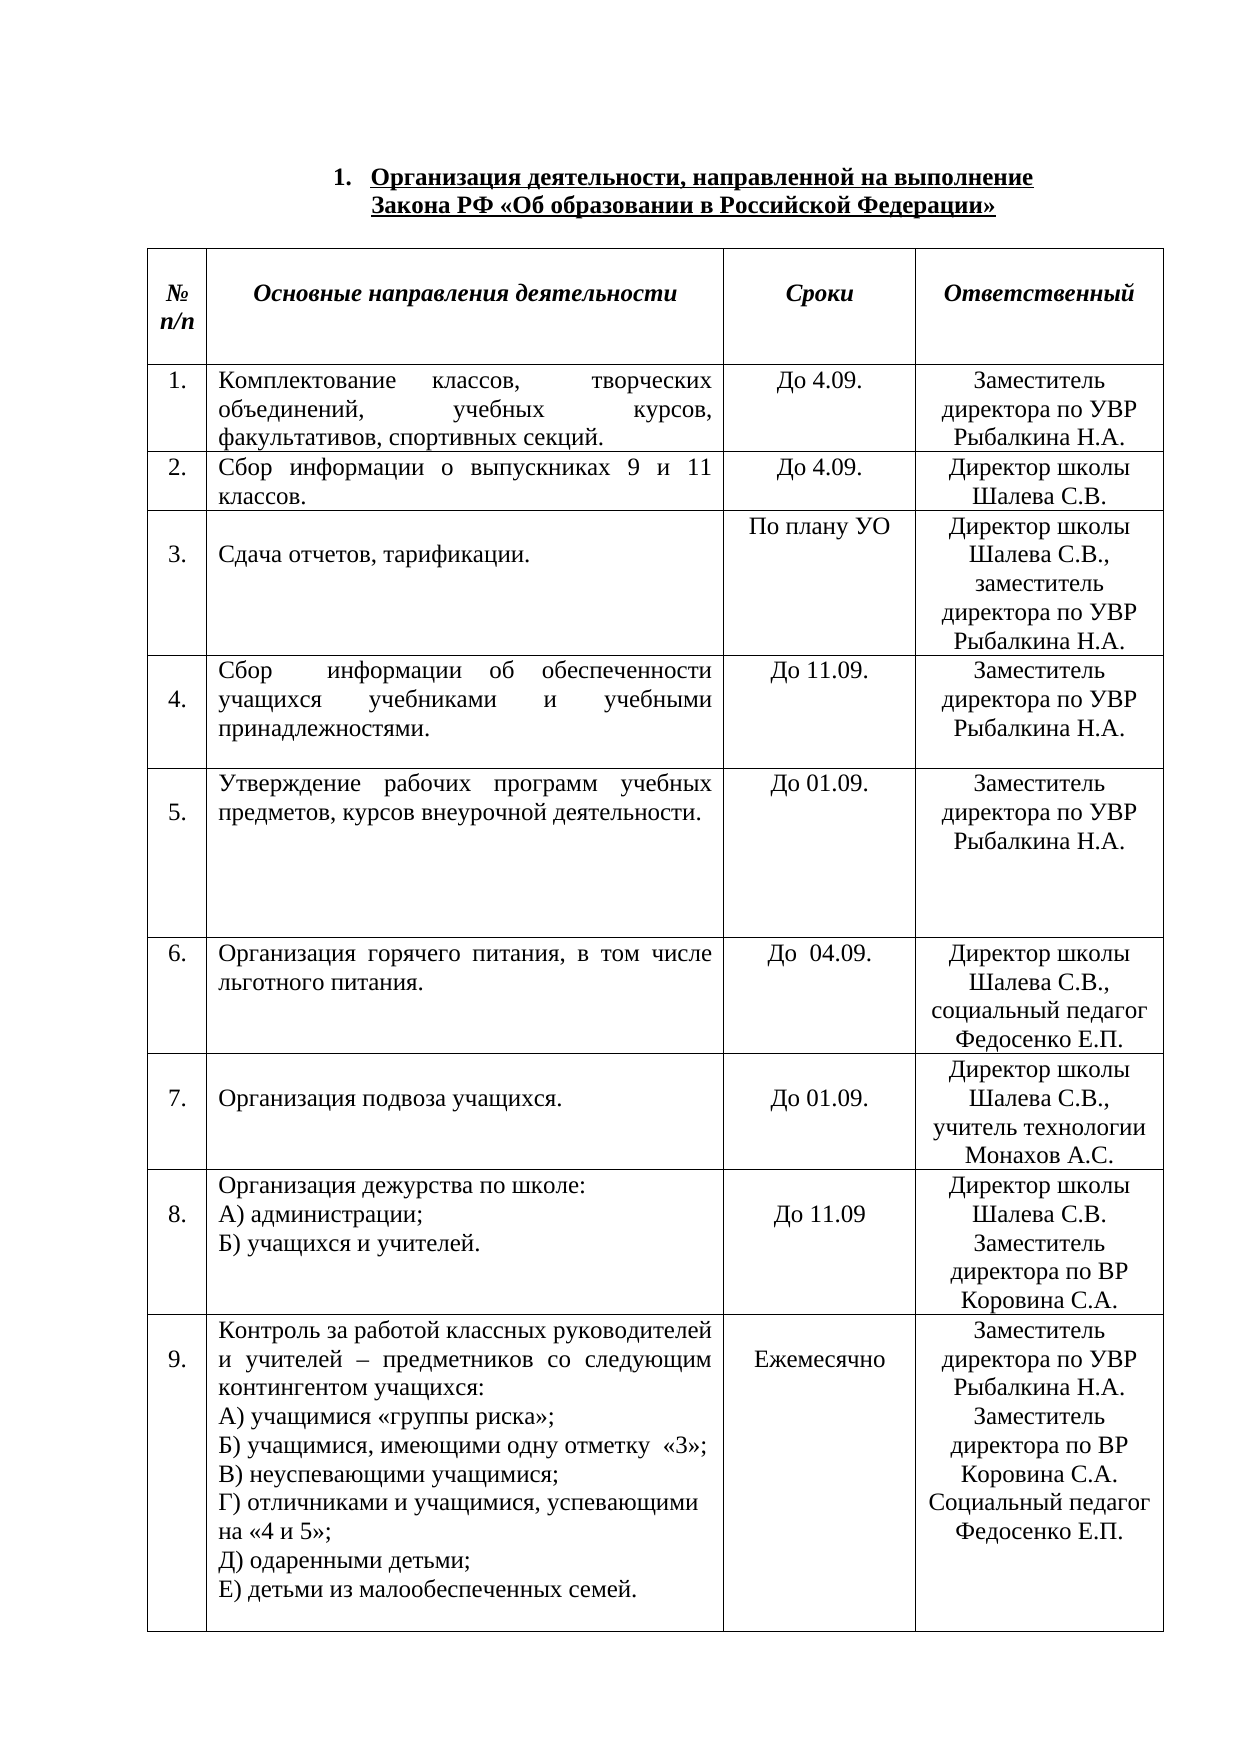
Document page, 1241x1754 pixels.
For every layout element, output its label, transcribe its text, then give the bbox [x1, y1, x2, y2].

table_cell Утверждение рабочих программ учебных предметов, курсов внеурочной деятельности. [207, 769, 723, 937]
table_cell 9. [148, 1315, 206, 1631]
text Закона РФ «Об образовании в Российской Федерации» [215, 190, 1152, 219]
table_cell Директор школы Шалева С.В., социальный педагог Федосенко Е.П. [916, 938, 1163, 1053]
table_header Ответственный [916, 249, 1163, 364]
table_cell Директор школы Шалева С.В., учитель технологии Монахов А.С. [916, 1054, 1163, 1169]
table_cell 5. [148, 769, 206, 937]
table_header Сроки [724, 249, 915, 364]
table_cell 1. [148, 365, 206, 451]
table_cell Директор школы Шалева С.В. [916, 452, 1163, 510]
table_cell До 01.09. [724, 1054, 915, 1169]
table_cell До 11.09. [724, 656, 915, 767]
table_cell Комплектование классов, творческих объединений, учебных курсов, факультативов, спортивных секций. [207, 365, 723, 451]
table_cell 7. [148, 1054, 206, 1169]
table_cell Заместитель директора по УВР Рыбалкина Н.А. [916, 769, 1163, 937]
table_header Основные направления деятельности [207, 249, 723, 364]
table_cell 8. [148, 1170, 206, 1314]
table_cell Сбор информации о выпускниках 9 и 11 классов. [207, 452, 723, 510]
table_cell Заместитель директора по УВР Рыбалкина Н.А. [916, 656, 1163, 767]
table_cell Контроль за работой классных руководителей и учителей – предметников со следующим контингентом учащихся: А) учащимися «группы риска»; Б) учащимися, имеющими одну отметку «3»; В) неуспевающими учащимися; Г) отличниками и учащимися, успевающими на «4 и 5»; Д) одаренными детьми; Е) детьми из малообеспеченных семей. [207, 1315, 723, 1631]
table_cell 2. [148, 452, 206, 510]
table_cell Директор школы Шалева С.В. Заместитель директора по ВР Коровина С.А. [916, 1170, 1163, 1314]
table_cell До 4.09. [724, 365, 915, 451]
table_cell 4. [148, 656, 206, 767]
table_cell До 4.09. [724, 452, 915, 510]
table_cell Заместитель директора по УВР Рыбалкина Н.А. [916, 365, 1163, 451]
table_cell Сбор информации об обеспеченности учащихся учебниками и учебными принадлежностями. [207, 656, 723, 767]
table_cell Организация подвоза учащихся. [207, 1054, 723, 1169]
table_cell Организация горячего питания, в том числе льготного питания. [207, 938, 723, 1053]
table_cell Заместитель директора по УВР Рыбалкина Н.А. Заместитель директора по ВР Коровина С.А. Социальный педагог Федосенко Е.П. [916, 1315, 1163, 1631]
table_cell 3. [148, 511, 206, 654]
table_cell По плану УО [724, 511, 915, 654]
table_cell До 11.09 [724, 1170, 915, 1314]
list Организация деятельности, направленной на выполнение [215, 162, 1152, 190]
table_cell 6. [148, 938, 206, 1053]
table_cell Ежемесячно [724, 1315, 915, 1631]
table_cell Директор школы Шалева С.В., заместитель директора по УВР Рыбалкина Н.А. [916, 511, 1163, 654]
table_header № п/п [148, 249, 206, 364]
table_cell Сдача отчетов, тарификации. [207, 511, 723, 654]
table_cell До 04.09. [724, 938, 915, 1053]
table_cell Организация дежурства по школе: А) администрации; Б) учащихся и учителей. [207, 1170, 723, 1314]
table_cell До 01.09. [724, 769, 915, 937]
